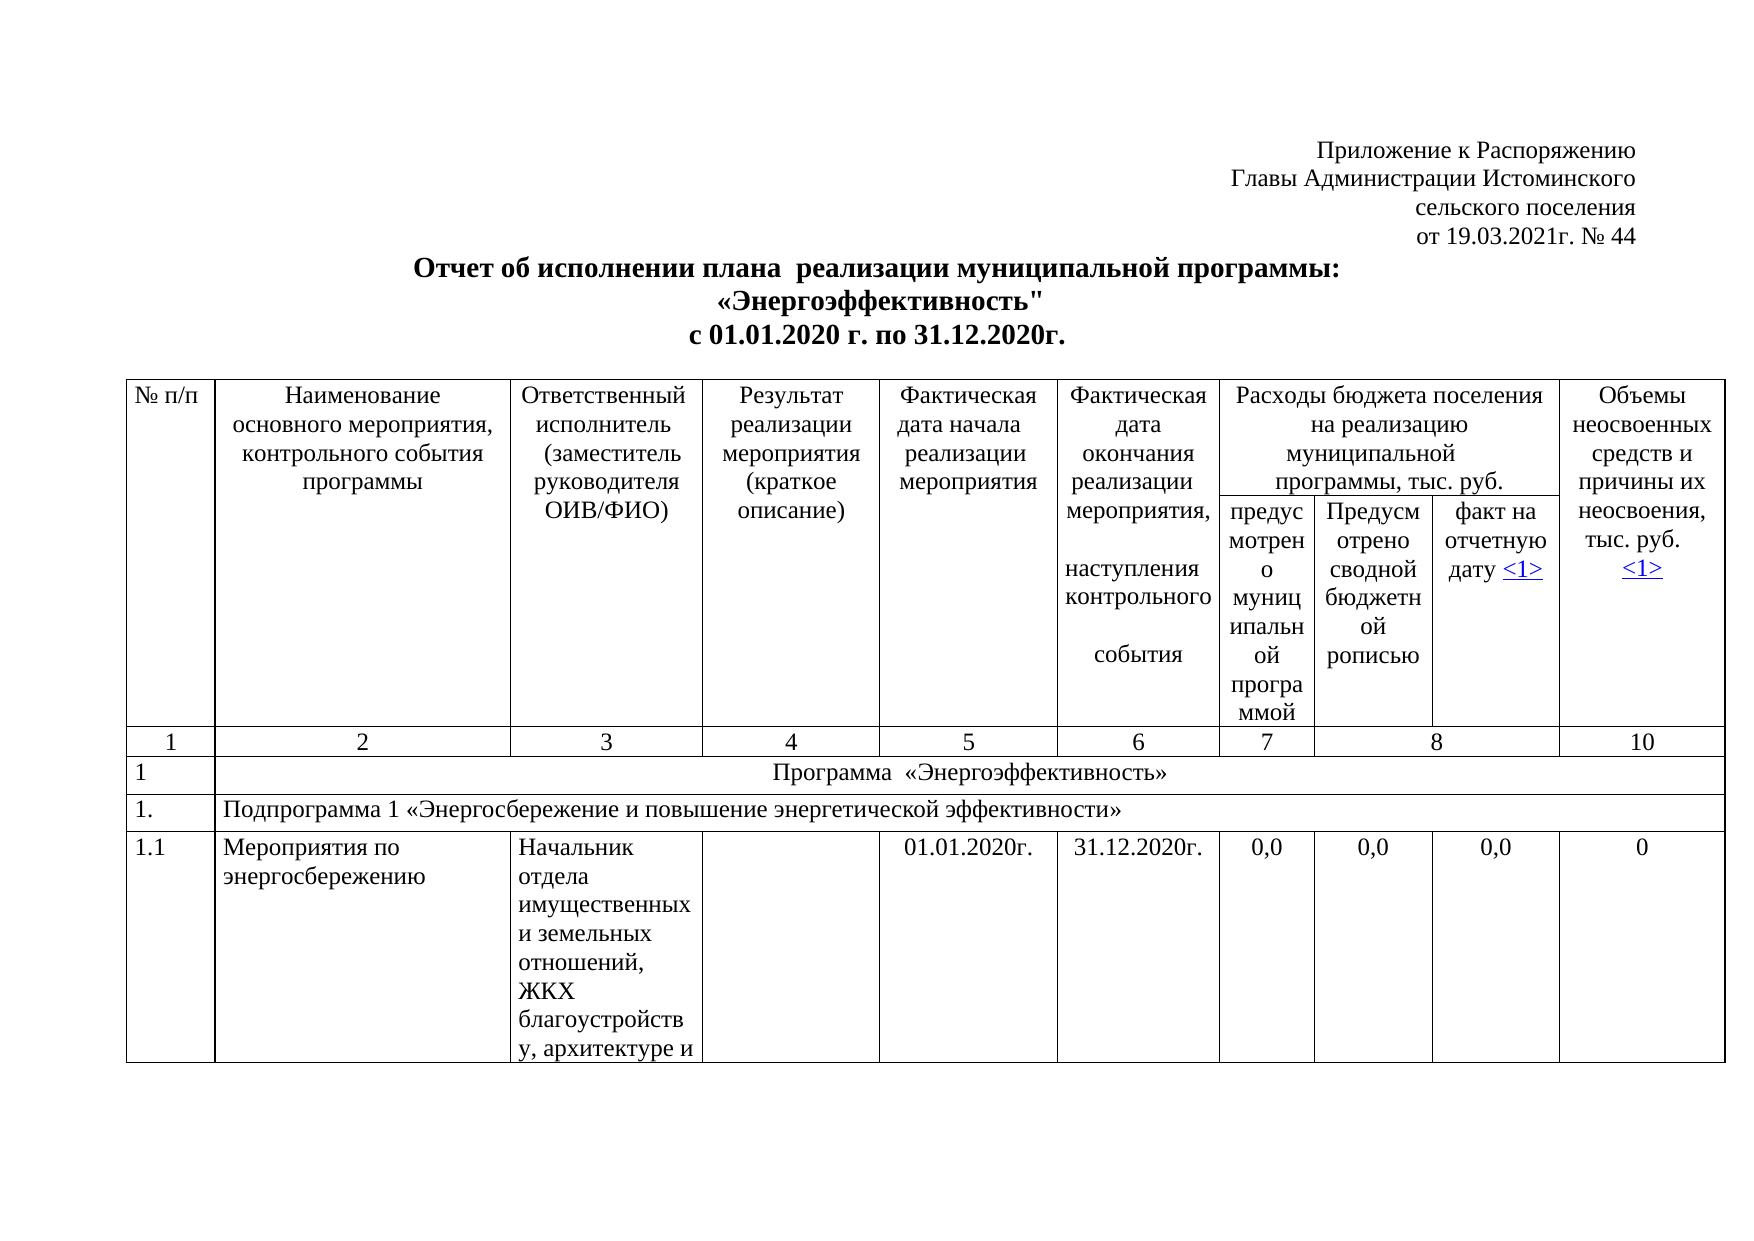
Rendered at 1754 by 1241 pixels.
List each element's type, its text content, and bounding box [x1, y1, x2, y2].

text Главы Администрации Истоминского [118, 163, 1636, 192]
text с 01.01.2020 г. по 31.12.2020г. [118, 317, 1636, 350]
table_cell факт на отчетную дату <1> [1433, 496, 1559, 726]
table_cell 4 [703, 727, 879, 756]
table_header Результат реализации мероприятия (краткое описание) [703, 380, 879, 726]
table_cell 1. [127, 795, 214, 831]
table_cell Подпрограмма 1 «Энергосбережение и повышение энергетической эффективности» [216, 795, 1724, 831]
table_header № п/п [127, 380, 214, 726]
table_header Фактическая дата окончания реализации мероприятия, наступления контрольного события [1058, 380, 1219, 726]
table_header Объемы неосвоенных средств и причины их неосвоения, тыс. руб. <1> [1560, 380, 1724, 726]
text «Энергоэффективность" [118, 283, 1636, 317]
table_cell 3 [511, 727, 702, 756]
text Отчет об исполнении плана реализации муниципальной программы: [118, 250, 1636, 283]
table_cell 1 [127, 727, 214, 756]
table_header Наименование основного мероприятия, контрольного события программы [216, 380, 510, 726]
table_cell 1.1 [127, 832, 214, 1062]
table_cell 10 [1560, 727, 1724, 756]
table_header Расходы бюджета поселения на реализацию муниципальной программы, тыс. руб. [1220, 380, 1559, 495]
table_cell 1 [127, 757, 214, 793]
table_cell 01.01.2020г. [880, 832, 1057, 1062]
table_cell Предусмотрено сводной бюджетной рописью [1315, 496, 1432, 726]
table_cell 2 [216, 727, 510, 756]
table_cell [511, 832, 702, 1062]
table_cell 6 [1058, 727, 1219, 756]
table_cell 0,0 [1220, 832, 1314, 1062]
table_cell 0 [1560, 832, 1724, 1062]
text сельского поселения [118, 192, 1636, 221]
table_cell 7 [1220, 727, 1314, 756]
table_cell [703, 832, 879, 1062]
table_header Фактическая дата начала реализации мероприятия [880, 380, 1057, 726]
text от 19.03.2021г. № 44 [118, 221, 1636, 250]
table_cell 5 [880, 727, 1057, 756]
table_cell 31.12.2020г. [1058, 832, 1219, 1062]
table_header Ответственный исполнитель (заместитель руководителя ОИВ/ФИО) [511, 380, 702, 726]
table_cell Программа «Энергоэффективность» [216, 757, 1724, 793]
table_cell предусмотрено муниципальной программой [1220, 496, 1314, 726]
table_cell 0,0 [1315, 832, 1432, 1062]
text Приложение к Распоряжению [118, 135, 1636, 163]
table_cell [216, 832, 510, 1062]
table_cell 8 [1315, 727, 1559, 756]
table_cell 0,0 [1433, 832, 1559, 1062]
